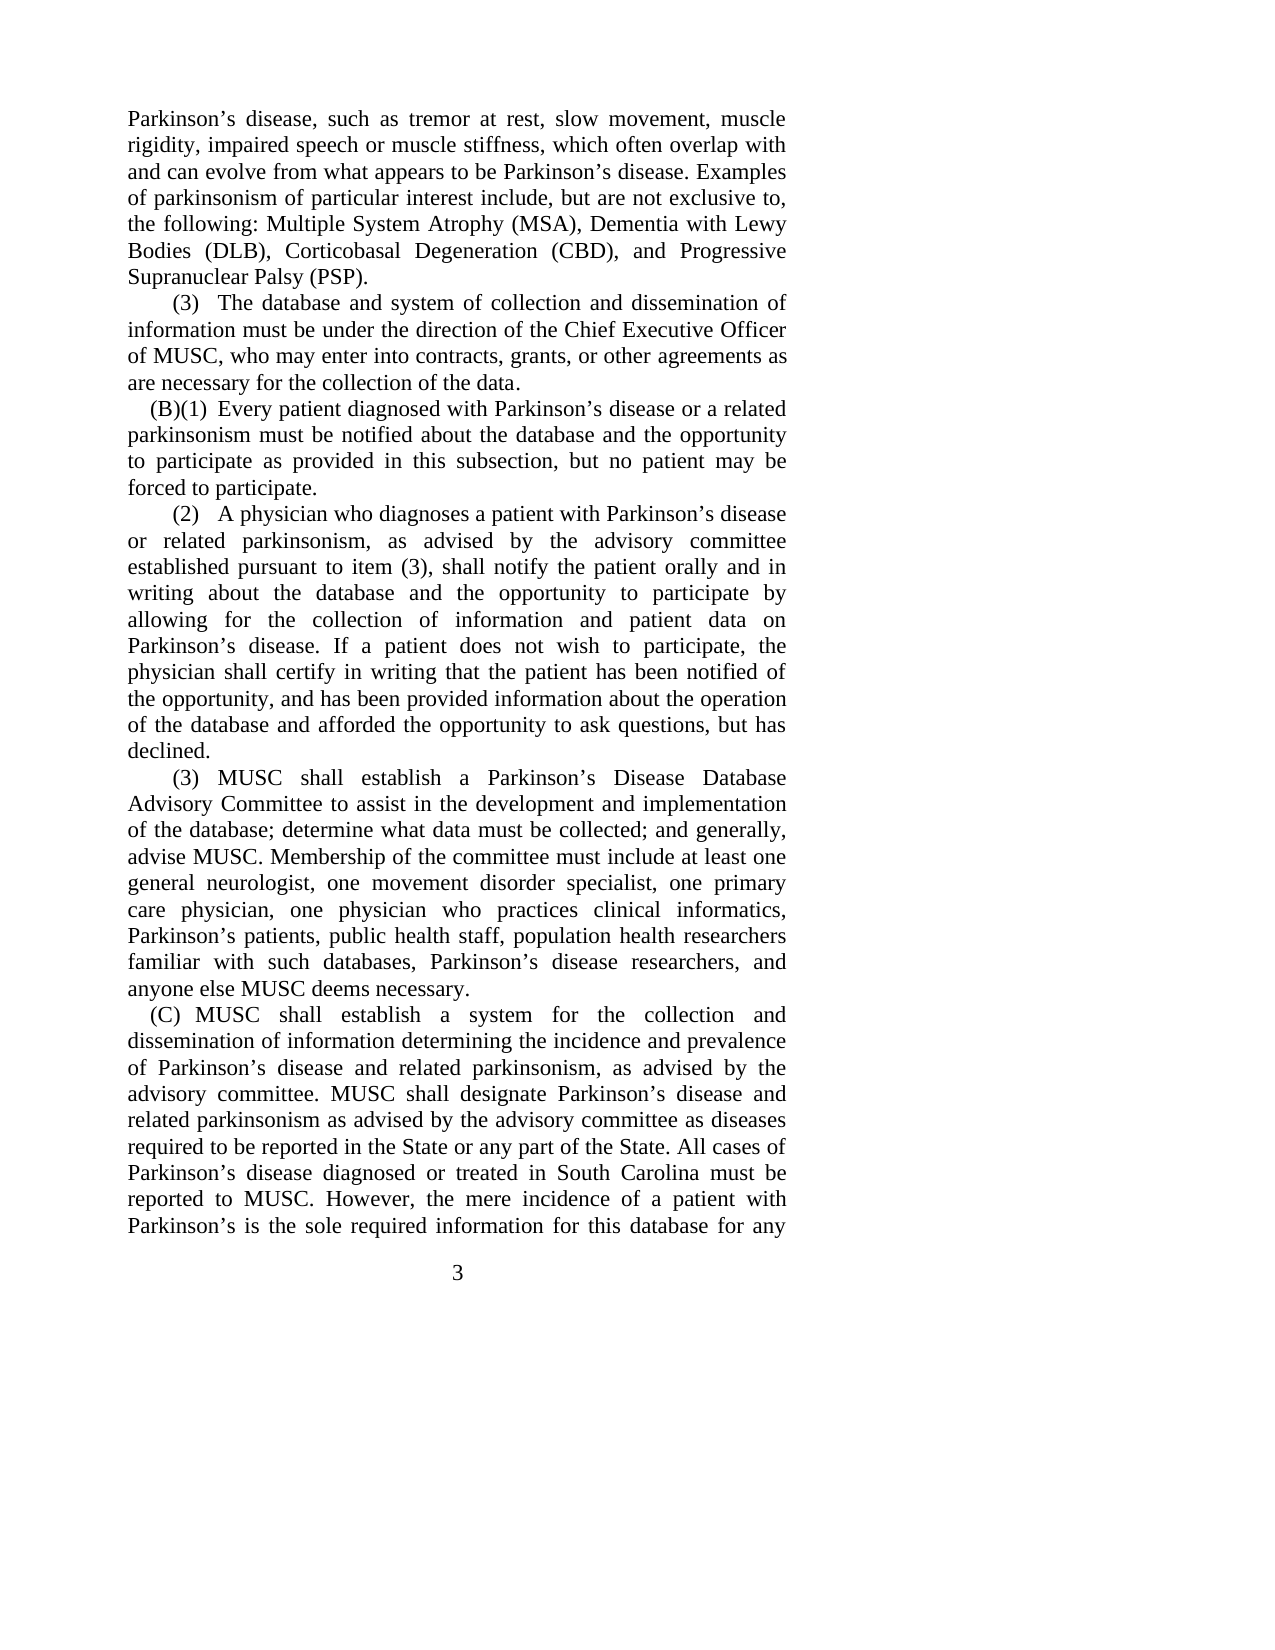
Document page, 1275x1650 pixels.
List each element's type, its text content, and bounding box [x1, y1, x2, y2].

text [127, 105, 787, 289]
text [127, 1001, 787, 1238]
text (3) MUSC shall establish a Parkinson’s Disease Database Advisory Committee to assist in the development and implementation of the database; determine what data must be collected; and generally, advise MUSC. Membership of the committee must include at least one general neurologist, one movement disorder specialist, one primary care physician, one physician who practices clinical informatics, Parkinson’s patients, public health staff, population health researchers familiar with such databases, Parkinson’s disease researchers, and anyone else MUSC deems necessary. [127, 764, 787, 1001]
text (2) A physician who diagnoses a patient with Parkinson’s disease or related parkinsonism, as advised by the advisory committee established pursuant to item (3), shall notify the patient orally and in writing about the database and the opportunity to participate by allowing for the collection of information and patient data on Parkinson’s disease. If a patient does not wish to participate, the physician shall certify in writing that the patient has been notified of the opportunity, and has been provided information about the operation of the database and afforded the opportunity to ask questions, but has declined. [127, 500, 787, 764]
text (3) The database and system of collection and dissemination of information must be under the direction of the Chief Executive Officer of MUSC, who may enter into contracts, grants, or other agreements as are necessary for the collection of the data. [127, 289, 787, 395]
text (B)(1) Every patient diagnosed with Parkinson’s disease or a related parkinsonism must be notified about the database and the opportunity to participate as provided in this subsection, but no patient may be forced to participate. [127, 395, 787, 500]
